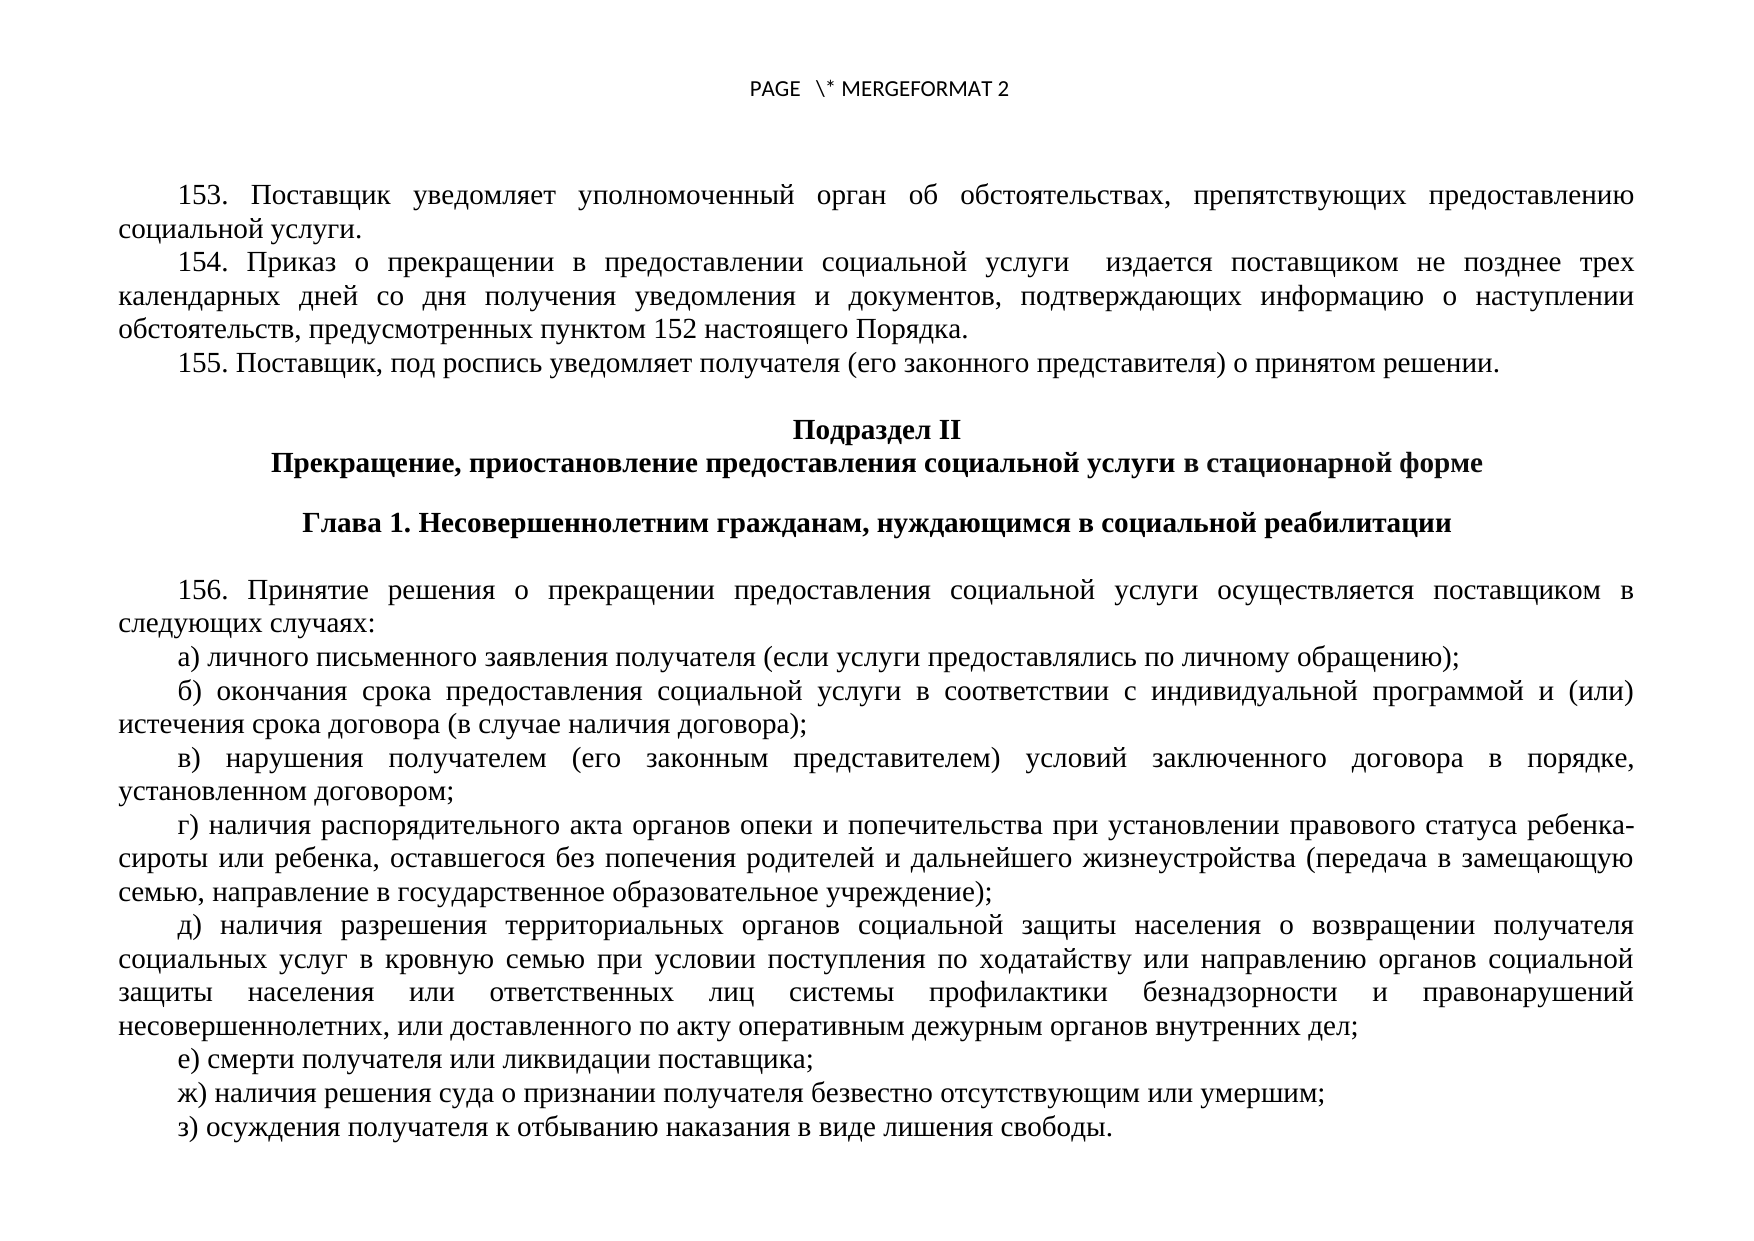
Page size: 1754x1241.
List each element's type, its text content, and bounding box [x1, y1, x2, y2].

text е) смерти получателя или ликвидации поставщика; [118, 1042, 1636, 1075]
text 154. Приказ о прекращении в предоставлении социальной услуги издается поставщиком не позднее трех календарных дней со дня получения уведомления и документов, подтверждающих информацию о наступлении обстоятельств, предусмотренных пунктом 152 настоящего Порядка. [118, 244, 1636, 345]
text Прекращение, приостановление предоставления социальной услуги в стационарной форме [118, 446, 1636, 479]
text 153. Поставщик уведомляет уполномоченный орган об обстоятельствах, препятствующих предоставлению социальной услуги. [118, 177, 1636, 244]
text Подраздел II [118, 412, 1636, 446]
text з) осуждения получателя к отбыванию наказания в виде лишения свободы. [118, 1109, 1636, 1142]
text ж) наличия решения суда о признании получателя безвестно отсутствующим или умершим; [118, 1075, 1636, 1109]
text д) наличия разрешения территориальных органов социальной защиты населения о возвращении получателя социальных услуг в кровную семью при условии поступления по ходатайству или направлению органов социальной защиты населения или ответственных лиц системы профилактики безнадзорности и правонарушений несовершеннолетних, или доставленного по акту оперативным дежурным органов внутренних дел; [118, 907, 1636, 1042]
text Глава 1. Несовершеннолетним гражданам, нуждающимся в социальной реабилитации [118, 505, 1636, 538]
text 156. Принятие решения о прекращении предоставления социальной услуги осуществляется поставщиком в следующих случаях: [118, 572, 1636, 639]
text 155. Поставщик, под роспись уведомляет получателя (его законного представителя) о принятом решении. [118, 345, 1636, 378]
text а) личного письменного заявления получателя (если услуги предоставлялись по личному обращению); [118, 639, 1636, 673]
text в) нарушения получателем (его законным представителем) условий заключенного договора в порядке, установленном договором; [118, 740, 1636, 807]
text г) наличия распорядительного акта органов опеки и попечительства при установлении правового статуса ребенка-сироты или ребенка, оставшегося без попечения родителей и дальнейшего жизнеустройства (передача в замещающую семью, направление в государственное образовательное учреждение); [118, 807, 1636, 907]
text б) окончания срока предоставления социальной услуги в соответствии с индивидуальной программой и (или) истечения срока договора (в случае наличия договора); [118, 673, 1636, 740]
